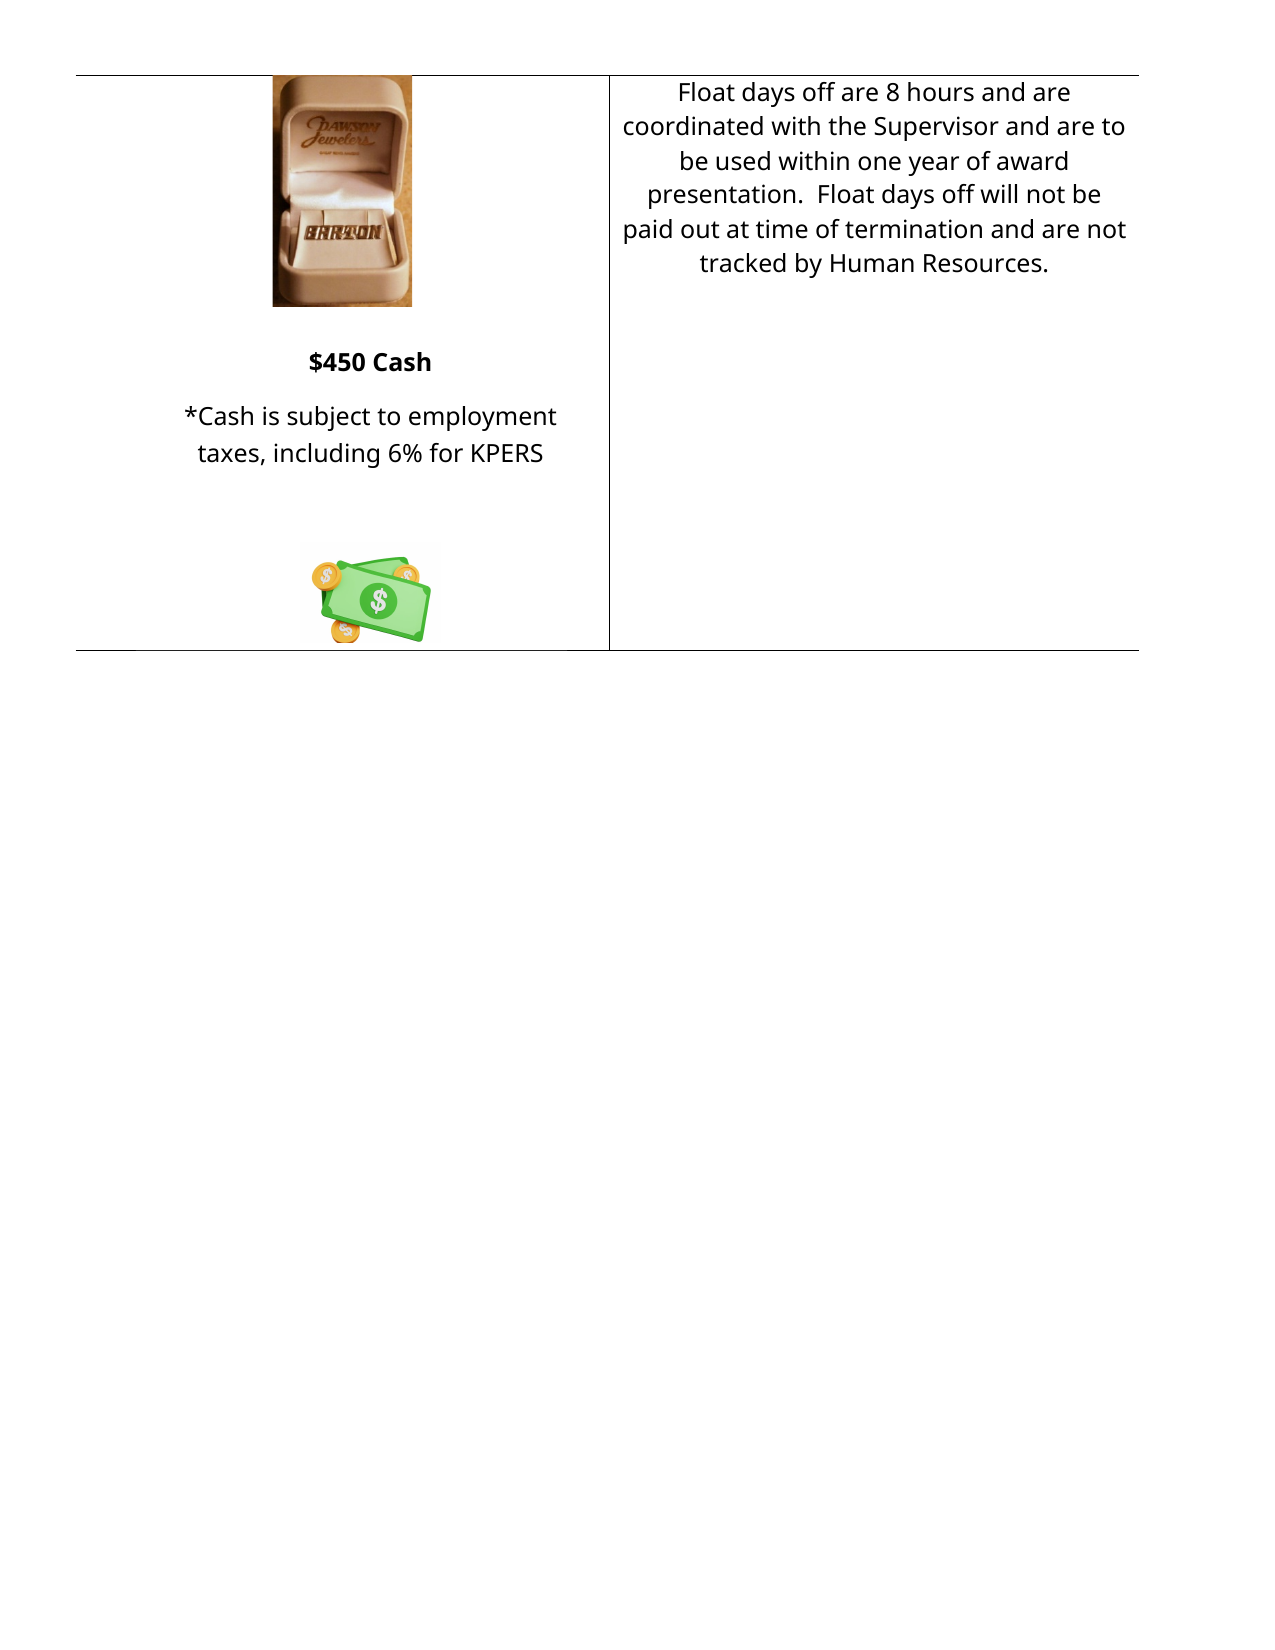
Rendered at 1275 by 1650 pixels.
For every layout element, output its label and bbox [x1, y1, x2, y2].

picture [300, 542, 441, 643]
picture [272, 75, 413, 307]
table_cell [610, 76, 1139, 650]
table_cell [76, 76, 609, 650]
